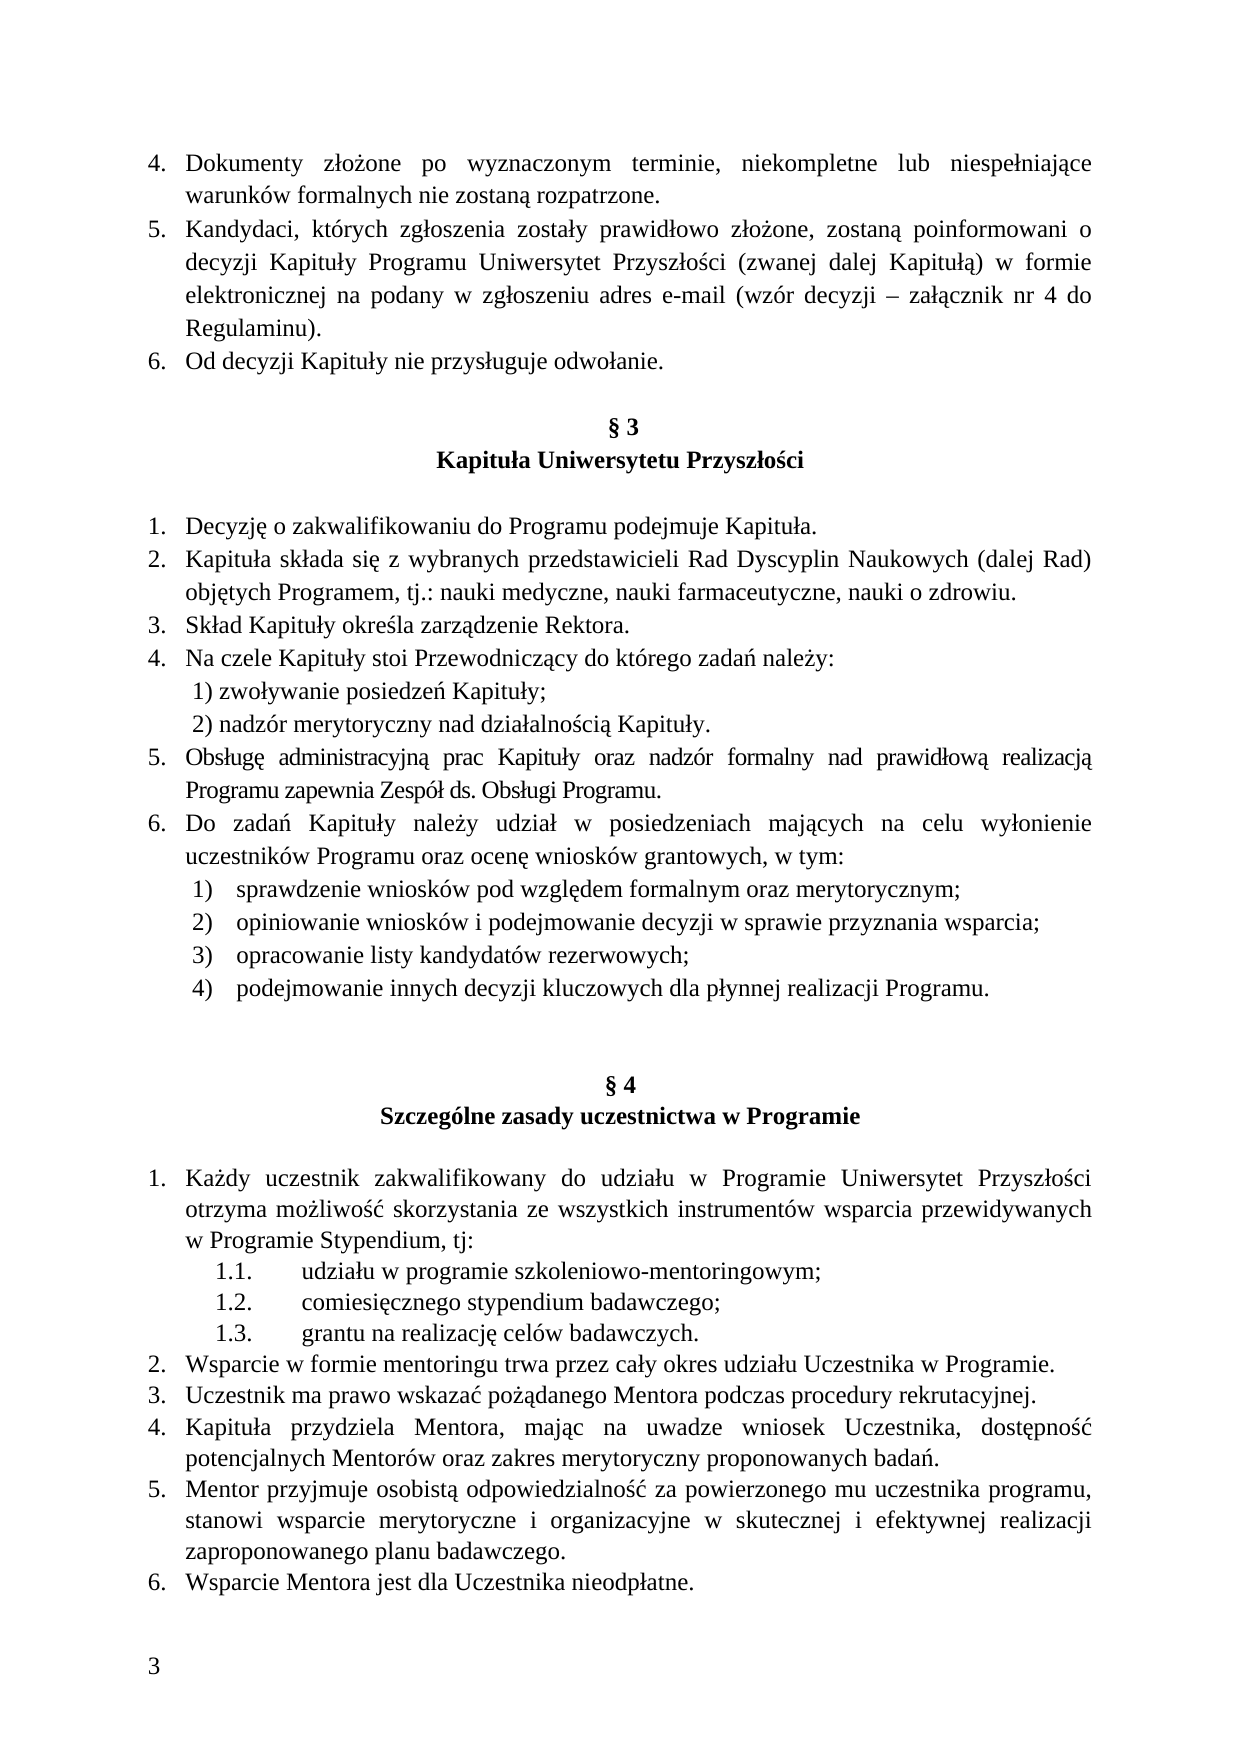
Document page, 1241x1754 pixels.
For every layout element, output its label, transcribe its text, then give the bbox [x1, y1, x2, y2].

list 1) zwoływanie posiedzeń Kapituły; [192, 676, 1093, 705]
list udziału w programie szkoleniowo-mentoringowym; [215, 1256, 1093, 1285]
list Od decyzji Kapituły nie przysługuje odwołanie. [148, 346, 1093, 374]
list comiesięcznego stypendium badawczego; [215, 1287, 1093, 1316]
list sprawdzenie wniosków pod względem formalnym oraz merytorycznym; [192, 874, 1093, 903]
list Skład Kapituły określa zarządzenie Rektora. [148, 610, 1093, 639]
list Kapituła składa się z wybranych przedstawicieli Rad Dyscyplin Naukowych (dalej Rad) objętych Programem, tj.: nauki medyczne, nauki farmaceutyczne, nauki o zdrowiu. [148, 544, 1093, 606]
list Kapituła przydziela Mentora, mając na uwadze wniosek Uczestnika, dostępność potencjalnych Mentorów oraz zakres merytoryczny proponowanych badań. [148, 1412, 1093, 1471]
list Każdy uczestnik zakwalifikowany do udziału w Programie Uniwersytet Przyszłości otrzyma możliwość skorzystania ze wszystkich instrumentów wsparcia przewidywanych w Programie Stypendium, tj: [148, 1163, 1093, 1254]
list Mentor przyjmuje osobistą odpowiedzialność za powierzonego mu uczestnika programu, stanowi wsparcie merytoryczne i organizacyjne w skutecznej i efektywnej realizacji zaproponowanego planu badawczego. [148, 1474, 1093, 1564]
list Uczestnik ma prawo wskazać pożądanego Mentora podczas procedury rekrutacyjnej. [148, 1381, 1093, 1409]
list Wsparcie w formie mentoringu trwa przez cały okres udziału Uczestnika w Programie. [148, 1349, 1093, 1378]
list opiniowanie wniosków i podejmowanie decyzji w sprawie przyznania wsparcia; [192, 907, 1093, 936]
list grantu na realizację celów badawczych. [215, 1318, 1093, 1347]
list Kandydaci, których zgłoszenia zostały prawidłowo złożone, zostaną poinformowani o decyzji Kapituły Programu Uniwersytet Przyszłości (zwanej dalej Kapitułą) w formie elektronicznej na podany w zgłoszeniu adres e-mail (wzór decyzji – załącznik nr 4 do Regulaminu). [148, 214, 1093, 341]
list Decyzję o zakwalifikowaniu do Programu podejmuje Kapituła. [148, 511, 1093, 539]
list Na czele Kapituły stoi Przewodniczący do którego zadań należy: [148, 643, 1093, 672]
text § 4 [148, 1070, 1093, 1099]
list Do zadań Kapituły należy udział w posiedzeniach mających na celu wyłonienie uczestników Programu oraz ocenę wniosków grantowych, w tym: [148, 808, 1093, 870]
list Dokumenty złożone po wyznaczonym terminie, niekompletne lub niespełniające warunków formalnych nie zostaną rozpatrzone. [148, 148, 1093, 209]
list podejmowanie innych decyzji kluczowych dla płynnej realizacji Programu. [192, 973, 1093, 1002]
text Kapituła Uniwersytetu Przyszłości [148, 445, 1093, 473]
list 2) nadzór merytoryczny nad działalnością Kapituły. [192, 709, 1093, 738]
list opracowanie listy kandydatów rezerwowych; [192, 940, 1093, 969]
text Szczególne zasady uczestnictwa w Programie [148, 1101, 1093, 1130]
text § 3 [148, 412, 1093, 441]
list Obsługę administracyjną prac Kapituły oraz nadzór formalny nad prawidłową realizacją Programu zapewnia Zespół ds. Obsługi Programu. [148, 742, 1093, 804]
list Wsparcie Mentora jest dla Uczestnika nieodpłatne. [148, 1567, 1093, 1596]
